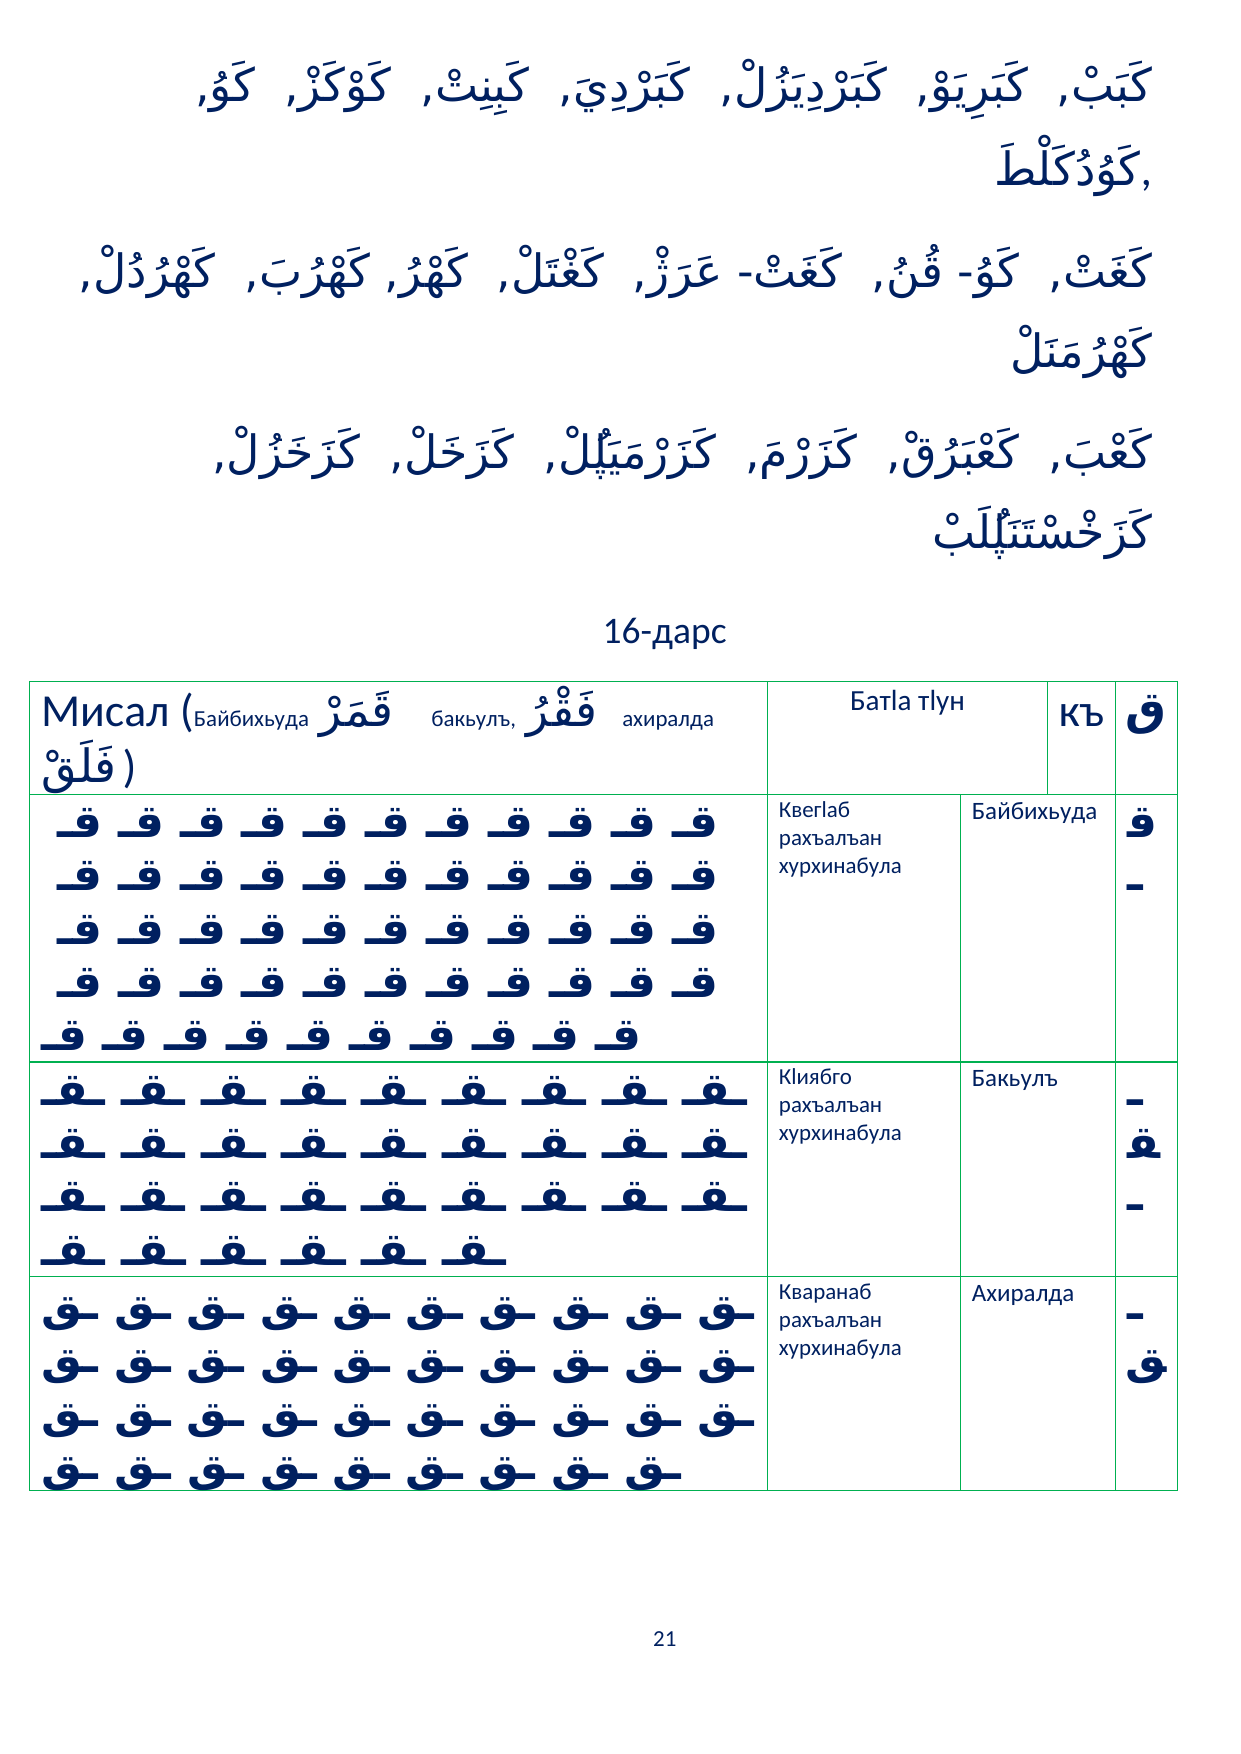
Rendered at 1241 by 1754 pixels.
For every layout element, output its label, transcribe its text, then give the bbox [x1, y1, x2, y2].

table_cell Байбихьуда [961, 795, 1115, 1061]
table_cell ـقـ ـقـ ـقـ ـقـ ـقـ ـقـ ـقـ ـقـ ـقـ ـقـ ـقـ ـقـ ـقـ ـقـ ـقـ ـقـ ـقـ ـقـ ـقـ ـقـ ـقـ ـقـ ـقـ ـقـ ـقـ ـقـ ـقـ ـقـ ـقـ ـقـ ـقـ ـقـ ـقـ [30, 1063, 767, 1276]
text كَغَتْ, كَوُ- قُنُ, كَغَتْ- عَرَژْ, كَغْتَلْ, كَهْرُ, كَهْرُبَ, كَهْرُدُلْ, كَهْرُمَنَلْ [59, 245, 1152, 378]
table_header къ [1048, 682, 1115, 794]
table_cell ـق ـق ـق ـق ـق ـق ـق ـق ـق ـق ـق ـق ـق ـق ـق ـق ـق ـق ـق ـق ـق ـق ـق ـق ـق ـق ـق ـق ـق ـق ـق ـق ـق ـق ـق ـق ـق ـق ـق [30, 1277, 767, 1490]
table_cell ـق [1116, 1277, 1177, 1490]
table_header Батlа тlун [768, 682, 1047, 794]
text كَبَبْ, كَبَرِيَوْ, كَبَرْدِيَزُلْ, كَبَرْدِيَ, كَبِنِتْ, كَوْكَزْ, كَوُ, كَوُدُكَلْطَ, [59, 59, 1152, 196]
text كَعْبَ, كَعْبَرُقْ, كَزَرْمَ, كَزَرْمَيَڸُلْ, كَزَخَلْ, كَزَخَزُلْ, كَزَخْسْتَنَڸُلَبْ [59, 426, 1152, 560]
table_cell Бакьулъ [961, 1063, 1115, 1276]
table_cell Кваранаб рахъалъан хурхинабула [768, 1277, 960, 1490]
table_cell Квегlаб рахъалъан хурхинабула [768, 795, 960, 1061]
table_header ق [1116, 682, 1177, 794]
table_cell Ахиралда [961, 1277, 1115, 1490]
text 16-дарс [177, 607, 1152, 653]
table_header Мисал (Байбихьуда قَمَرْ бакьулъ, فَقْرُ ахиралдаفَلَقْ ) [30, 682, 767, 794]
table_cell ـقـ [1116, 1063, 1177, 1276]
table_cell قـ قـ قـ قـ قـ قـ قـ قـ قـ قـ قـ قـ قـ قـ قـ قـ قـ قـ قـ قـ قـ قـ قـ قـ قـ قـ قـ قـ قـ قـ قـ قـ قـ قـ قـ قـ قـ قـ قـ قـ قـ قـ قـ قـ قـ قـ قـ قـ قـ قـ قـ قـ قـ قـ [30, 795, 767, 1061]
table_cell Кlиябго рахъалъан хурхинабула [768, 1063, 960, 1276]
table_cell قـ [1116, 795, 1177, 1061]
